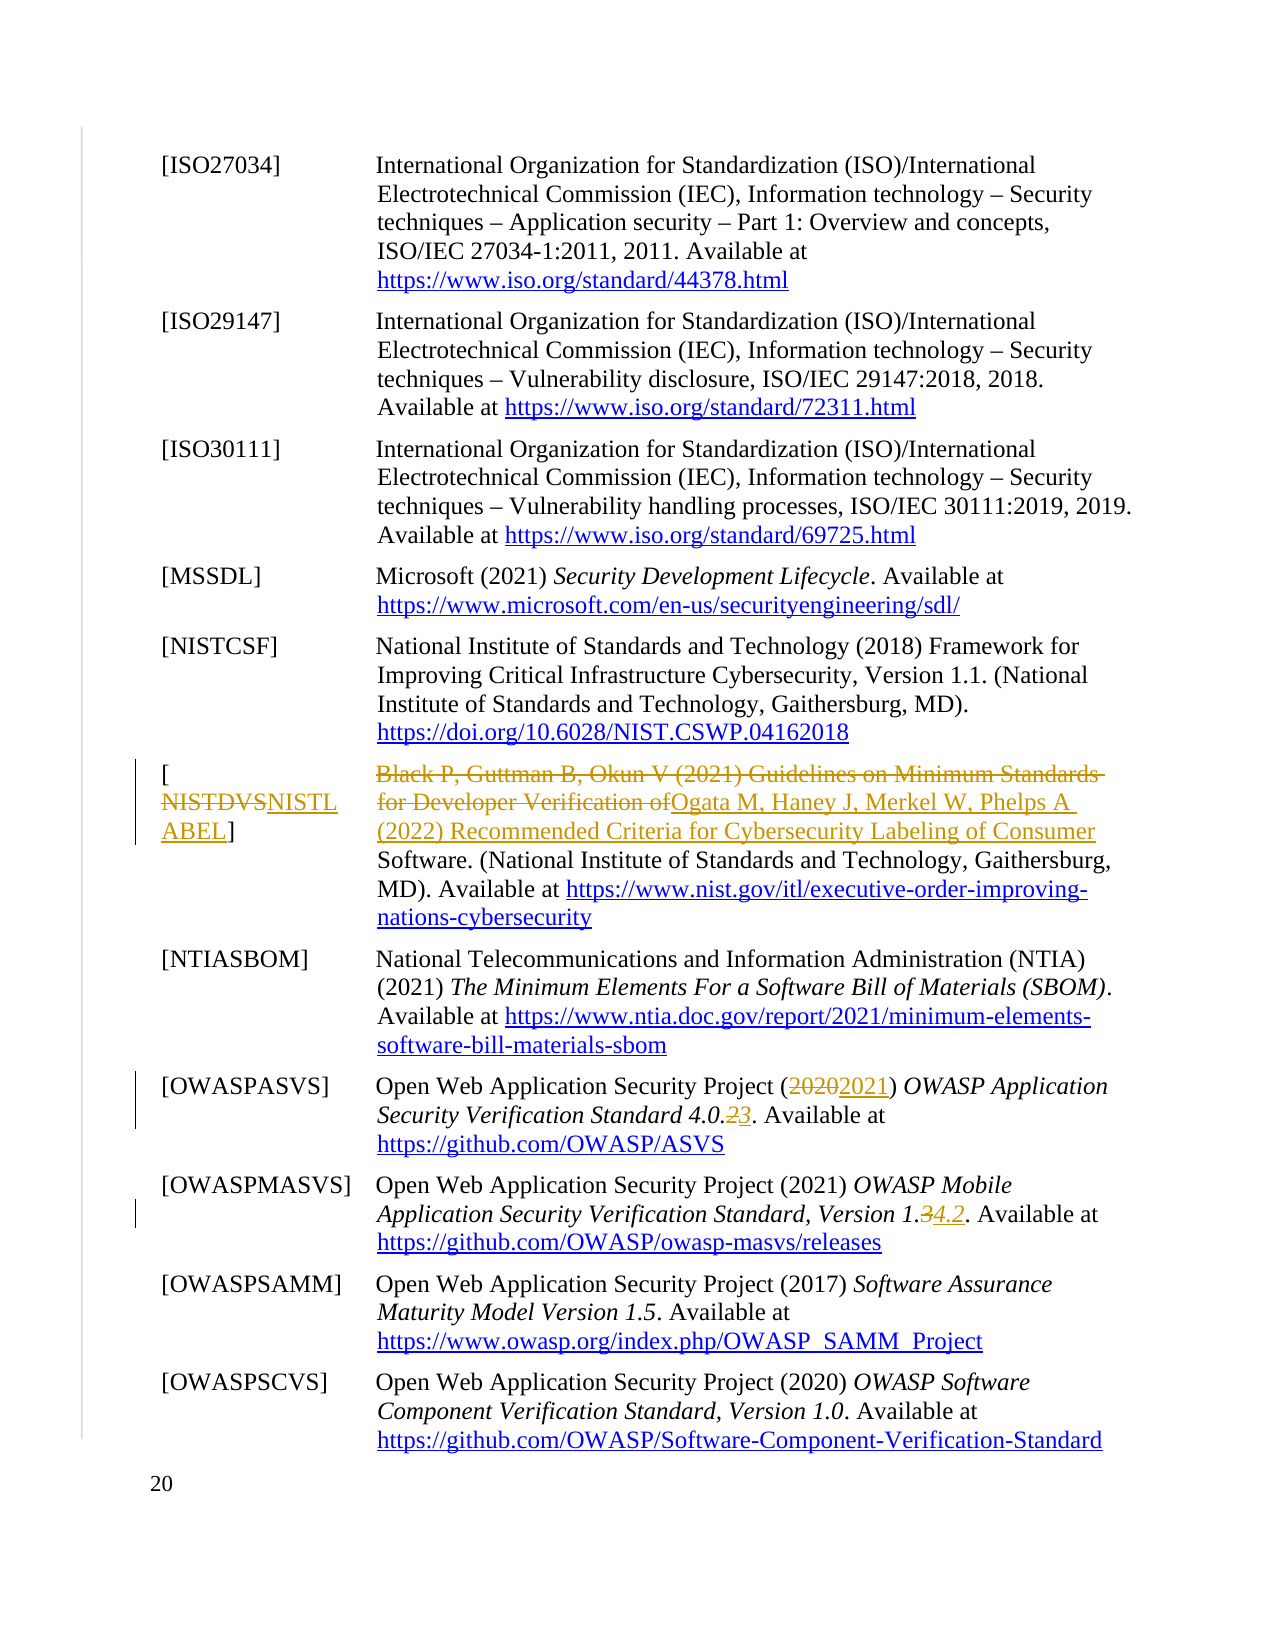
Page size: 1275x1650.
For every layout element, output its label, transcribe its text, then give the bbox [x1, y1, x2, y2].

table_cell Open Web Application Security Project (2017) Software Assurance Maturity Model Version 1.5. Available at https://www.owasp.org/index.php/OWASP_SAMM_Project [366, 1269, 1144, 1367]
table_cell [OWASPSCVS] [150, 1368, 366, 1466]
table_cell International Organization for Standardization (ISO)/International Electrotechnical Commission (IEC), Information technology – Security techniques – Vulnerability handling processes, ISO/IEC 30111:2019, 2019. Available at https://www.iso.org/standard/69725.html [366, 434, 1144, 561]
table_cell [OWASPMASVS] [150, 1170, 366, 1269]
table_cell [ISO27034] [150, 150, 366, 306]
table_cell [NISTCSF] [150, 631, 366, 759]
table_cell Open Web Application Security Project () OWASP Application Security Verification Standard 4.0.. Available at https://github.com/OWASP/ASVS [366, 1071, 1144, 1170]
table_cell National Telecommunications and Information Administration (NTIA) (2021) The Minimum Elements For a Software Bill of Materials (SBOM). Available at https://www.ntia.doc.gov/report/2021/minimum-elements-software-bill-materials-sbom [366, 944, 1144, 1071]
table_cell National Institute of Standards and Technology (2018) Framework for Improving Critical Infrastructure Cybersecurity, Version 1.1. (National Institute of Standards and Technology, Gaithersburg, MD). https://doi.org/10.6028/NIST.CSWP.04162018 [366, 631, 1144, 759]
table_cell [NTIASBOM] [150, 944, 366, 1071]
table_cell [OWASPASVS] [150, 1071, 366, 1170]
table_cell International Organization for Standardization (ISO)/International Electrotechnical Commission (IEC), Information technology – Security techniques – Application security – Part 1: Overview and concepts, ISO/IEC 27034-1:2011, 2011. Available at https://www.iso.org/standard/44378.html [366, 150, 1144, 306]
table_cell [ISO29147] [150, 306, 366, 434]
table_cell International Organization for Standardization (ISO)/International Electrotechnical Commission (IEC), Information technology – Security techniques – Vulnerability disclosure, ISO/IEC 29147:2018, 2018. Available at https://www.iso.org/standard/72311.html [366, 306, 1144, 434]
table_cell [] [150, 759, 366, 944]
table_cell [MSSDL] [150, 561, 366, 631]
table_cell [OWASPSAMM] [150, 1269, 366, 1367]
table_cell Microsoft (2021) Security Development Lifecycle. Available at https://www.microsoft.com/en-us/securityengineering/sdl/ [366, 561, 1144, 631]
table_cell Open Web Application Security Project (2020) OWASP Software Component Verification Standard, Version 1.0. Available at https://github.com/OWASP/Software-Component-Verification-Standard [366, 1368, 1144, 1466]
table_cell Software. (National Institute of Standards and Technology, Gaithersburg, MD). Available at https://www.nist.gov/itl/executive-order-improving-nations-cybersecurity [366, 759, 1144, 944]
table_cell [ISO30111] [150, 434, 366, 561]
table_cell Open Web Application Security Project (2021) OWASP Mobile Application Security Verification Standard, Version 1.. Available at https://github.com/OWASP/owasp-masvs/releases [366, 1170, 1144, 1269]
